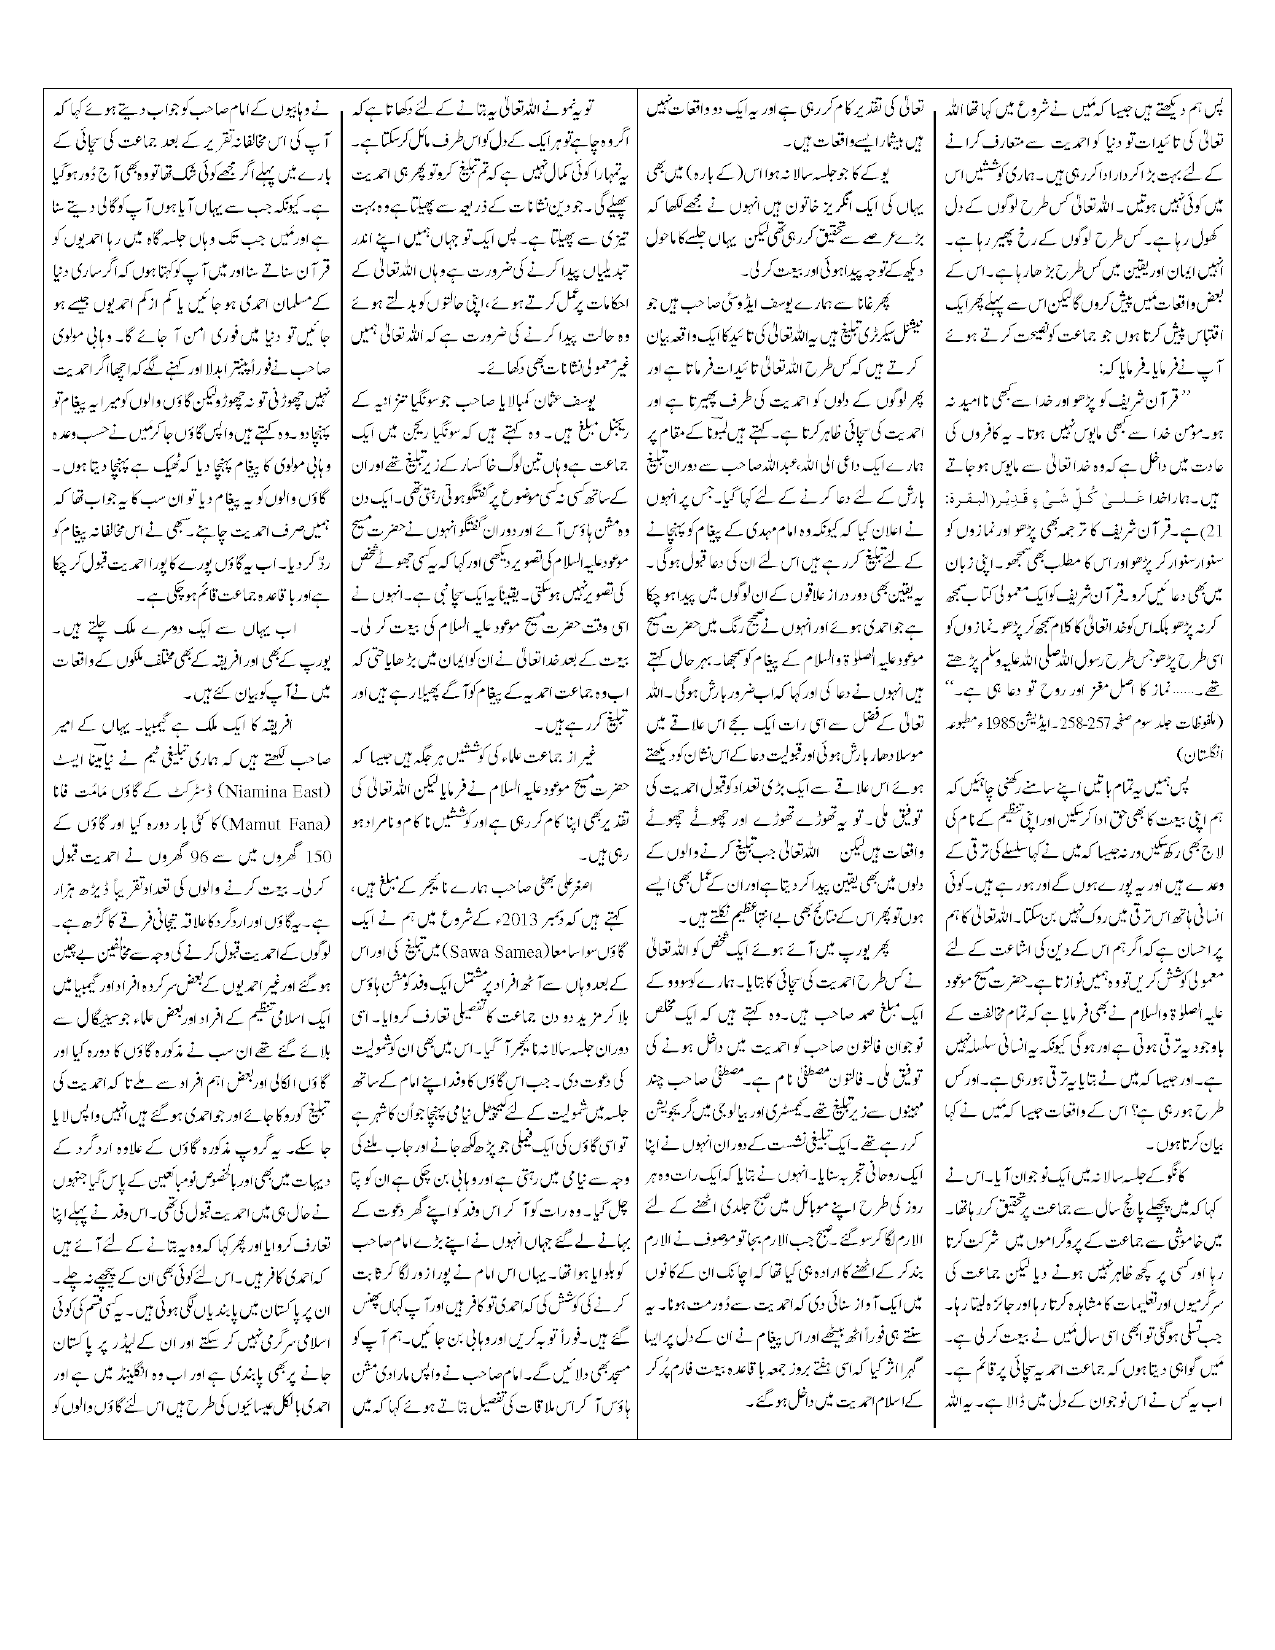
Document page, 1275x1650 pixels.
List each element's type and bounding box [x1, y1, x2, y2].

picture [44, 89, 637, 1439]
picture [638, 89, 1231, 1439]
